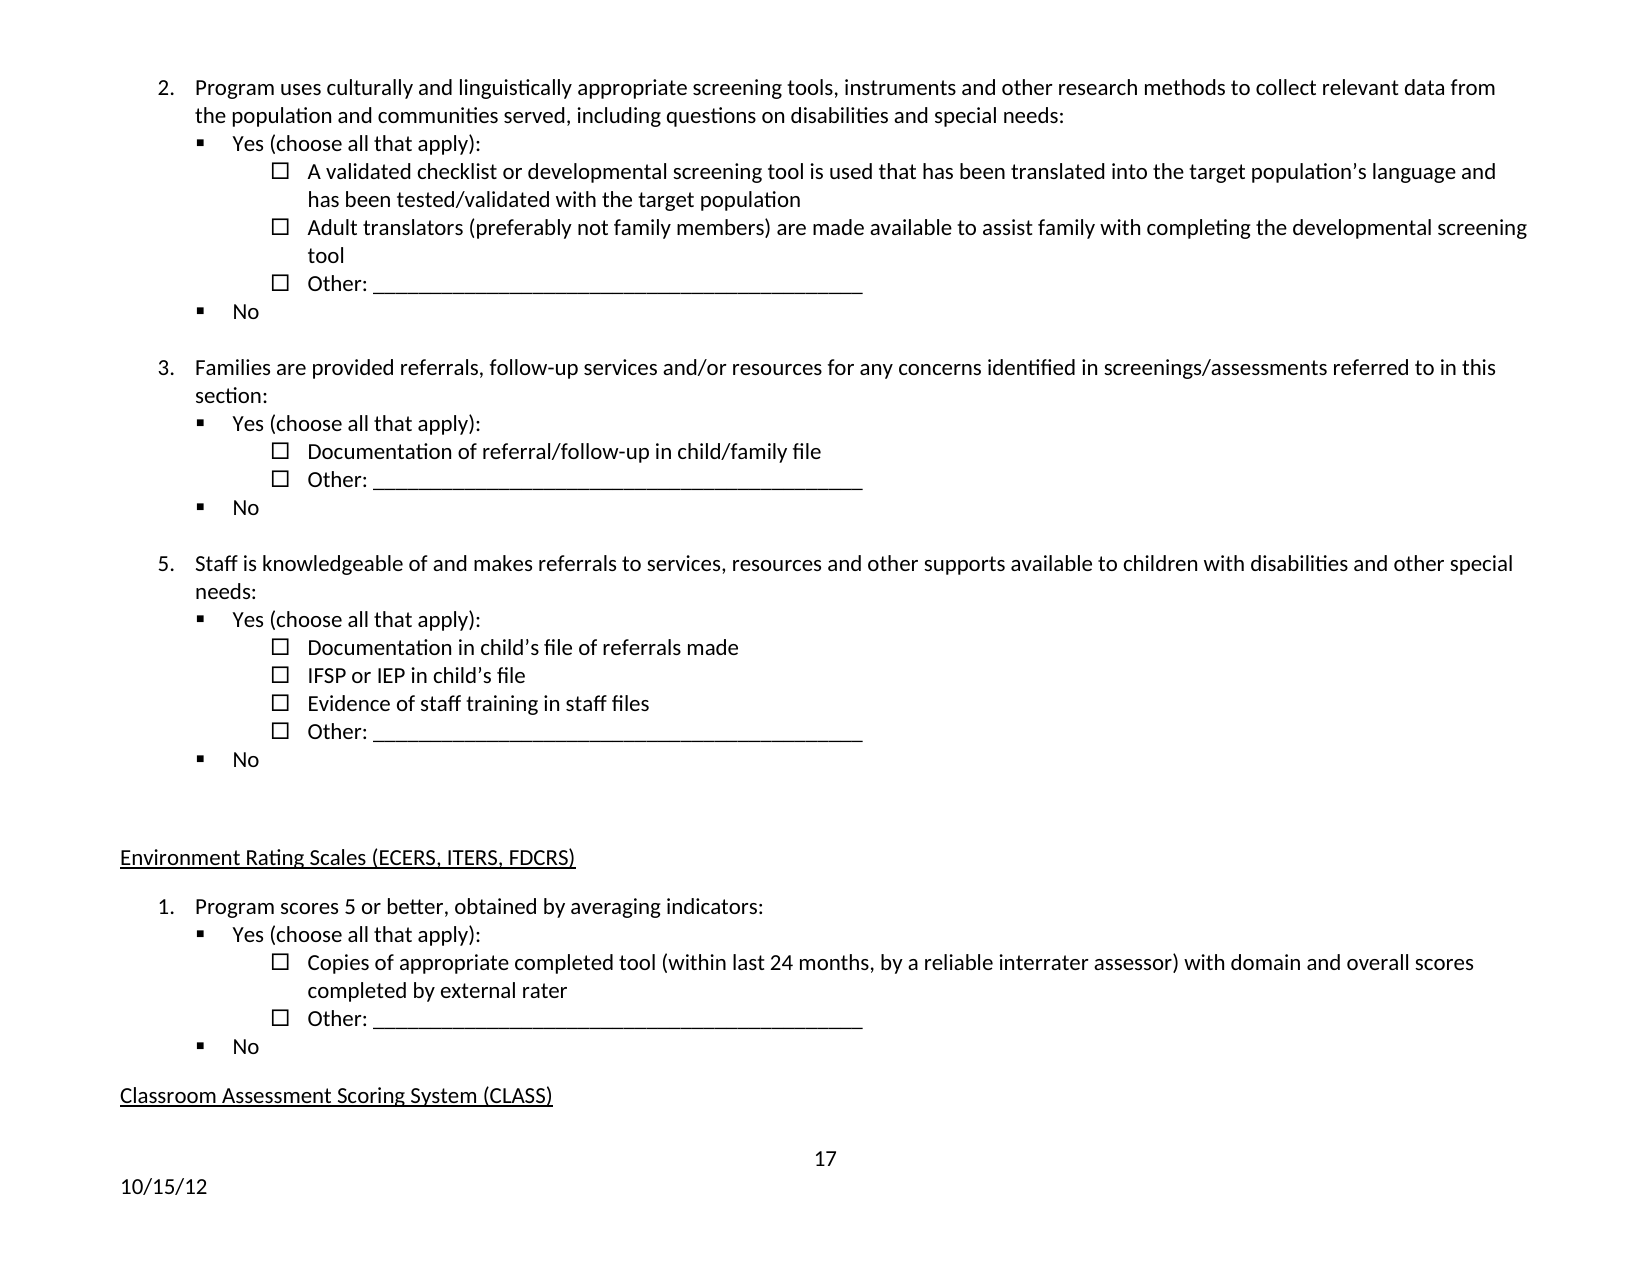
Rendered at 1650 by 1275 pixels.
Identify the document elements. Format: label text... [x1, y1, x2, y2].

list Adult translators (preferably not family members) are made available to assist family with completing the developmental screening tool [270, 213, 1530, 269]
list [270, 1004, 1530, 1032]
list Other: ___________________________________________ [270, 269, 1530, 297]
list No [195, 746, 1530, 773]
list Yes (choose all that apply): [195, 920, 1530, 948]
list Other: ___________________________________________ [270, 465, 1530, 493]
list Program uses culturally and linguistically appropriate screening tools, instruments and other research methods to collect relevant data from the population and communities served, including questions on disabilities and special needs: [157, 73, 1530, 129]
list No [195, 297, 1530, 325]
list Other: ___________________________________________ [270, 717, 1530, 746]
list IFSP or IEP in child’s file [270, 661, 1530, 689]
list Yes (choose all that apply): [195, 605, 1530, 633]
list Program scores 5 or better, obtained by averaging indicators: [157, 892, 1530, 920]
list Yes (choose all that apply): [195, 409, 1530, 437]
text Classroom Assessment Scoring System (CLASS) [120, 1081, 1530, 1109]
list Yes (choose all that apply): [195, 129, 1530, 157]
list Evidence of staff training in staff files [270, 689, 1530, 717]
list No [195, 1032, 1530, 1060]
list Families are provided referrals, follow-up services and/or resources for any concerns identified in screenings/assessments referred to in this section: [157, 353, 1530, 409]
list Copies of appropriate completed tool (within last 24 months, by a reliable interrater assessor) with domain and overall scores completed by external rater [270, 948, 1530, 1004]
list Documentation of referral/follow-up in child/family file [270, 437, 1530, 465]
text Environment Rating Scales (ECERS, ITERS, FDCRS) [120, 843, 1530, 871]
list No [195, 493, 1530, 521]
list A validated checklist or developmental screening tool is used that has been translated into the target population’s language and has been tested/validated with the target population [270, 157, 1530, 213]
list Documentation in child’s file of referrals made [270, 633, 1530, 661]
list Staff is knowledgeable of and makes referrals to services, resources and other supports available to children with disabilities and other special needs: [157, 549, 1530, 605]
